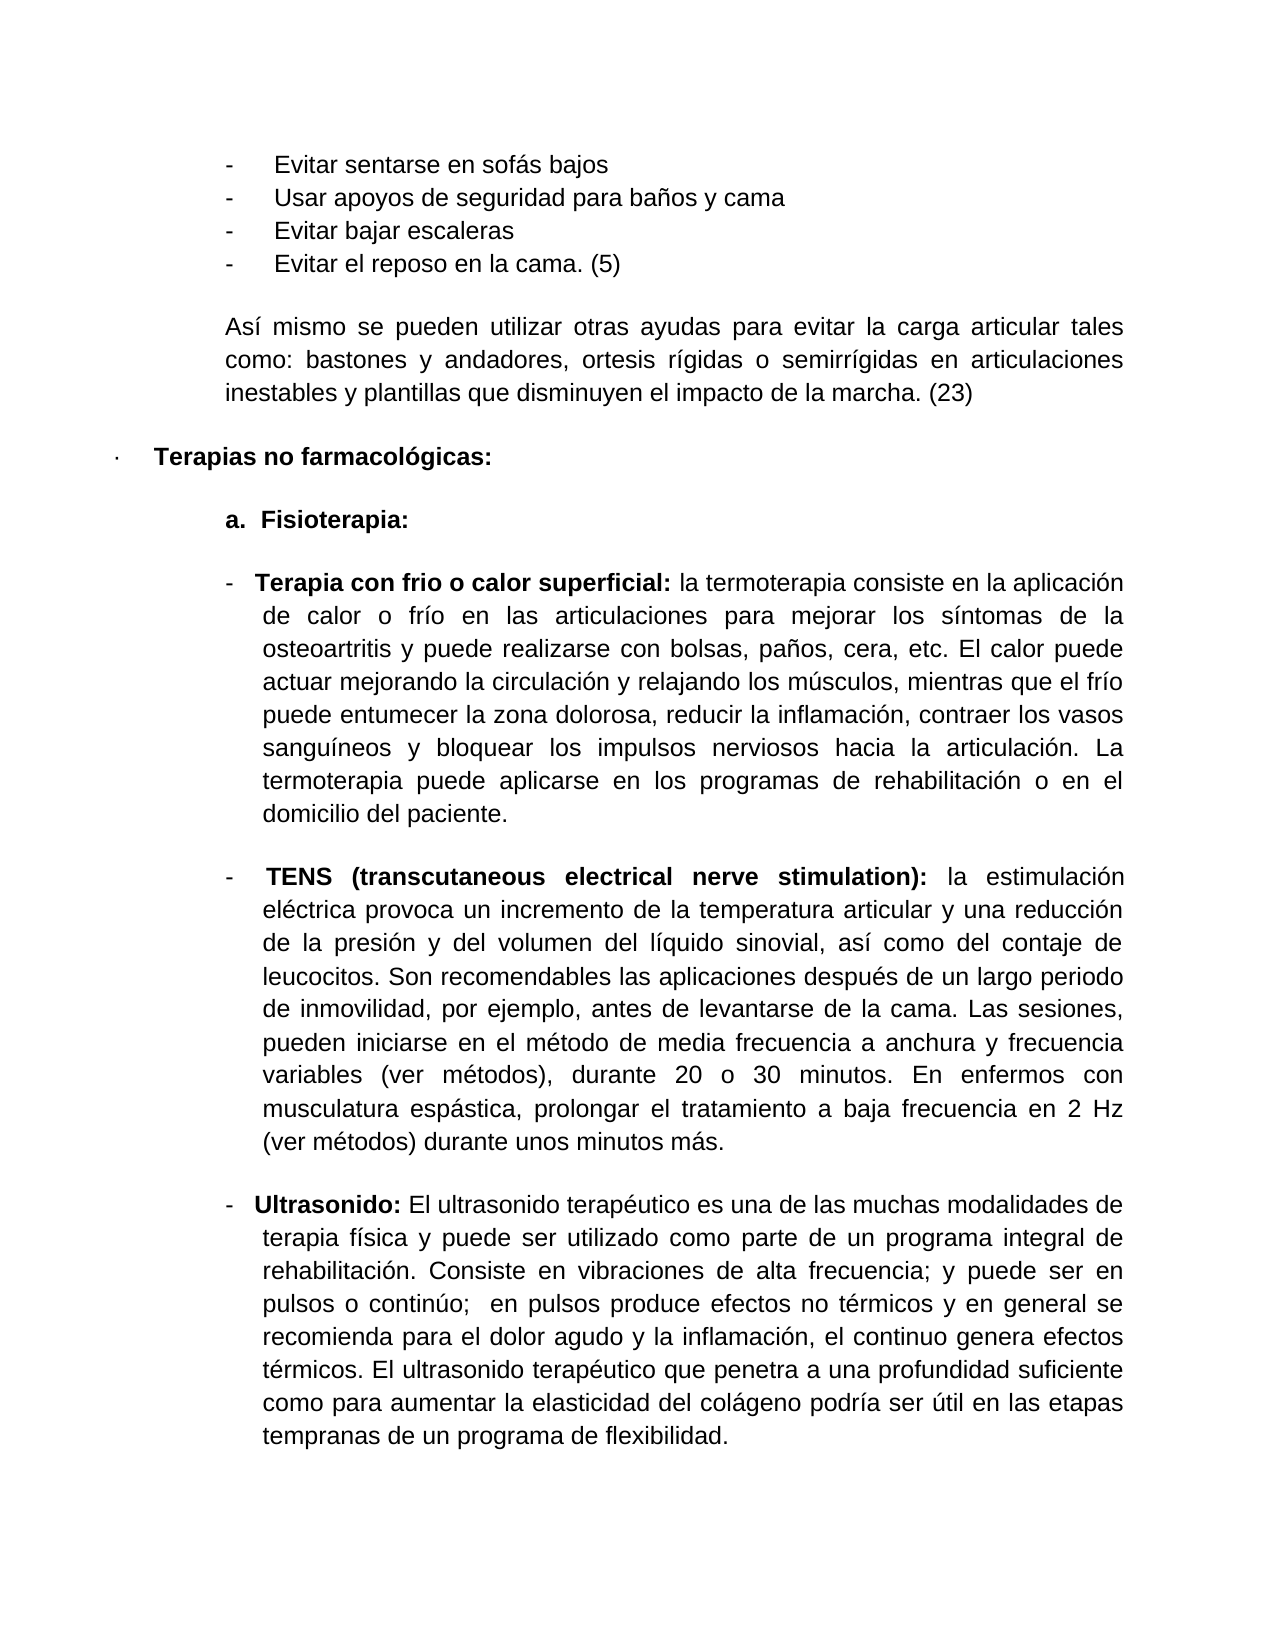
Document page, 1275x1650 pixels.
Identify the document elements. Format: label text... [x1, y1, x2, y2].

text - Evitar bajar escaleras [225, 216, 1125, 245]
text Así mismo se pueden utilizar otras ayudas para evitar la carga articular tales como: bastones y andadores, ortesis rígidas o semirrígidas en articulaciones inestables y plantillas que disminuyen el impacto de la marcha. (23) [225, 312, 1125, 407]
text · Terapias no farmacológicas: [113, 442, 1125, 470]
text - Evitar sentarse en sofás bajos [225, 150, 1125, 179]
text - Usar apoyos de seguridad para baños y cama [225, 183, 1125, 212]
text a. Fisioterapia: [225, 505, 1125, 533]
text - Terapia con frio o calor superficial: la termoterapia consiste en la aplicación de calor o frío en las articulaciones para mejorar los síntomas de la osteoartritis y puede realizarse con bolsas, paños, cera, etc. El calor puede actuar mejorando la circulación y relajando los músculos, mientras que el frío puede entumecer la zona dolorosa, reducir la inflamación, contraer los vasos sanguíneos y bloquear los impulsos nerviosos hacia la articulación. La termoterapia puede aplicarse en los programas de rehabilitación o en el domicilio del paciente. [225, 568, 1125, 828]
text - Evitar el reposo en la cama. (5) [225, 249, 1125, 278]
text - Ultrasonido: El ultrasonido terapéutico es una de las muchas modalidades de terapia física y puede ser utilizado como parte de un programa integral de rehabilitación. Consiste en vibraciones de alta frecuencia; y puede ser en pulsos o continúo; en pulsos produce efectos no térmicos y en general se recomienda para el dolor agudo y la inflamación, el continuo genera efectos térmicos. El ultrasonido terapéutico que penetra a una profundidad suficiente como para aumentar la elasticidad del colágeno podría ser útil en las etapas tempranas de un programa de flexibilidad. [225, 1190, 1125, 1450]
text - TENS (transcutaneous electrical nerve stimulation): la estimulación eléctrica provoca un incremento de la temperatura articular y una reducción de la presión y del volumen del líquido sinovial, así como del contaje de leucocitos. Son recomendables las aplicaciones después de un largo periodo de inmovilidad, por ejemplo, antes de levantarse de la cama. Las sesiones, pueden iniciarse en el método de media frecuencia a anchura y frecuencia variables (ver métodos), durante 20 o 30 minutos. En enfermos con musculatura espástica, prolongar el tratamiento a baja frecuencia en 2 Hz (ver métodos) durante unos minutos más. [225, 862, 1125, 1155]
